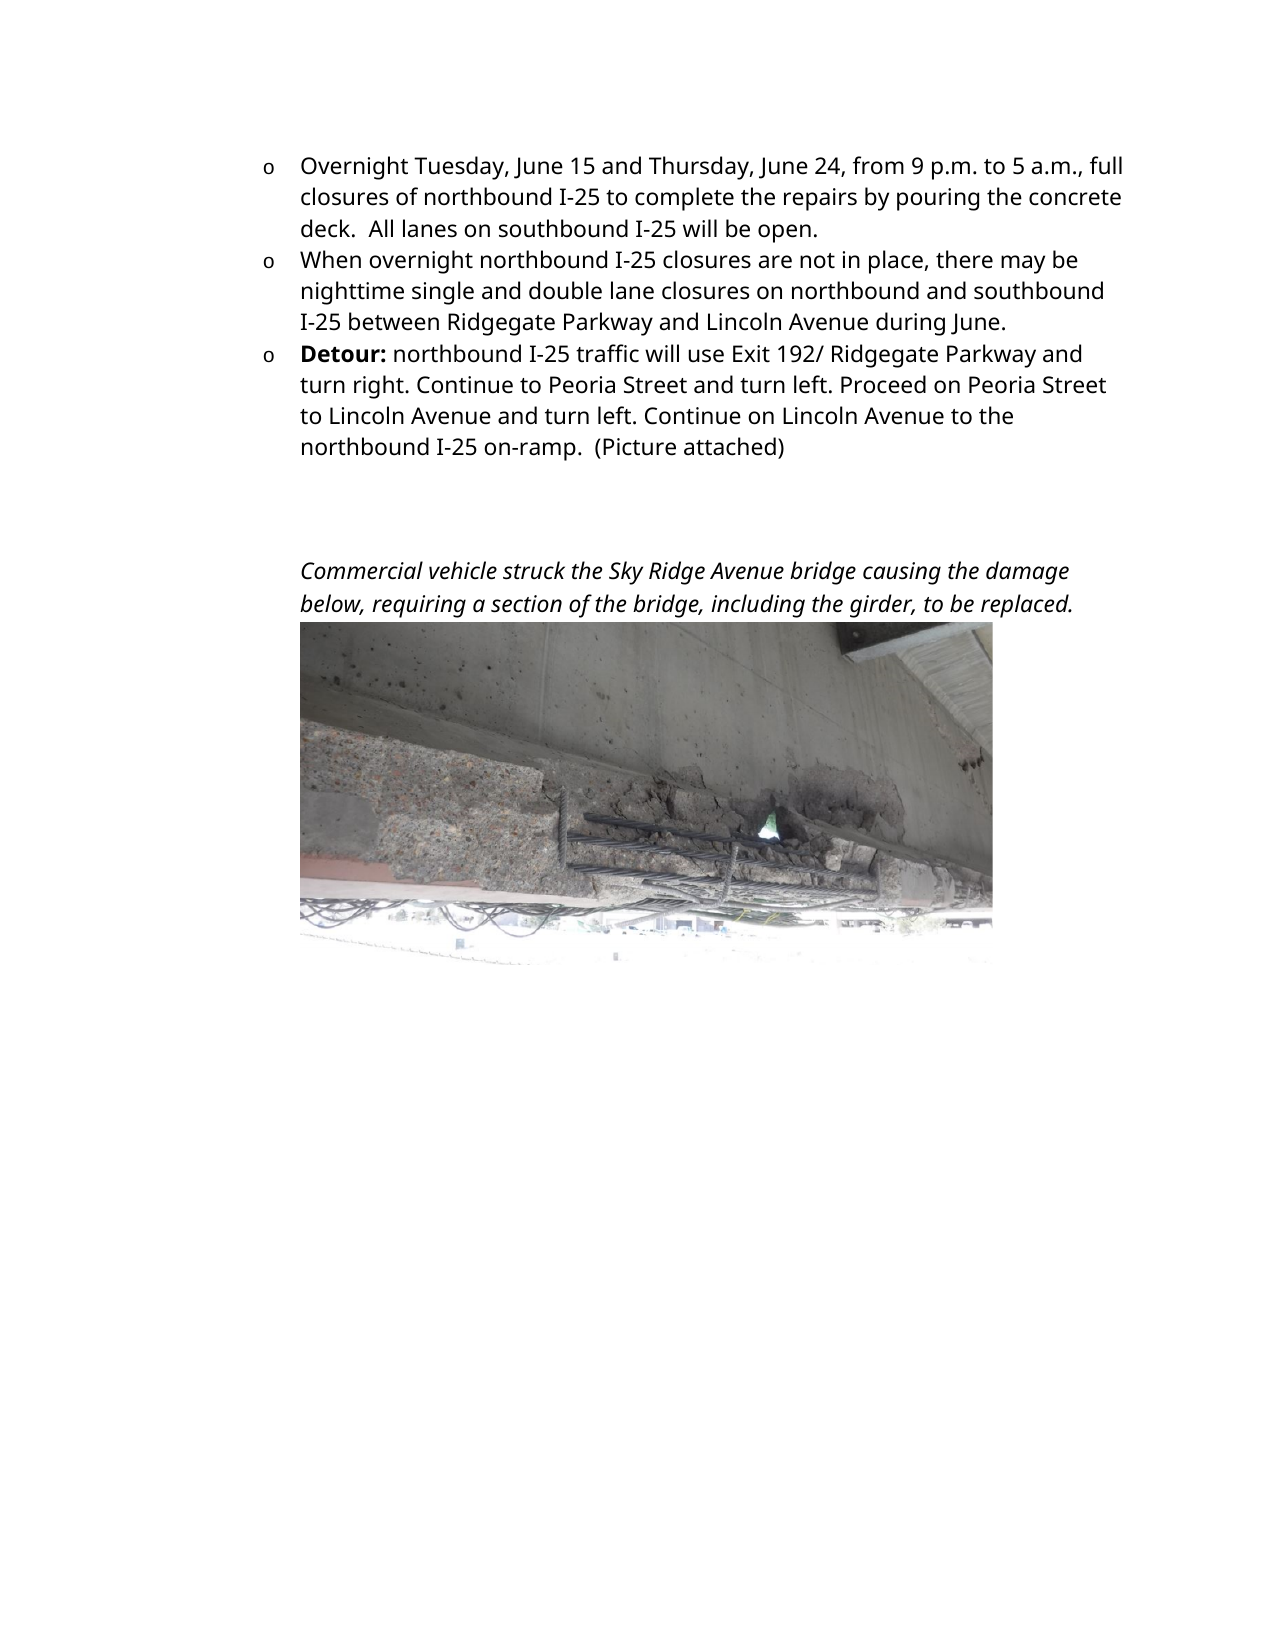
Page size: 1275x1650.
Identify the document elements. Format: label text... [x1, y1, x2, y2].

list Detour: northbound I-25 traffic will use Exit 192/ Ridgegate Parkway and turn right. Continue to Peoria Street and turn left. Proceed on Peoria Street to Lincoln Avenue and turn left. Continue on Lincoln Avenue to the northbound I-25 on-ramp. (Picture attached) [262, 337, 1125, 462]
list Overnight Tuesday, June 15 and Thursday, June 24, from 9 p.m. to 5 a.m., full closures of northbound I-25 to complete the repairs by pouring the concrete deck. All lanes on southbound I-25 will be open. [262, 150, 1125, 244]
list When overnight northbound I-25 closures are not in place, there may be nighttime single and double lane closures on northbound and southbound I-25 between Ridgegate Parkway and Lincoln Avenue during June. [262, 244, 1125, 337]
picture [300, 622, 993, 965]
text Commercial vehicle struck the Sky Ridge Avenue bridge causing the damage below, requiring a section of the bridge, including the girder, to be replaced. [300, 554, 1125, 619]
